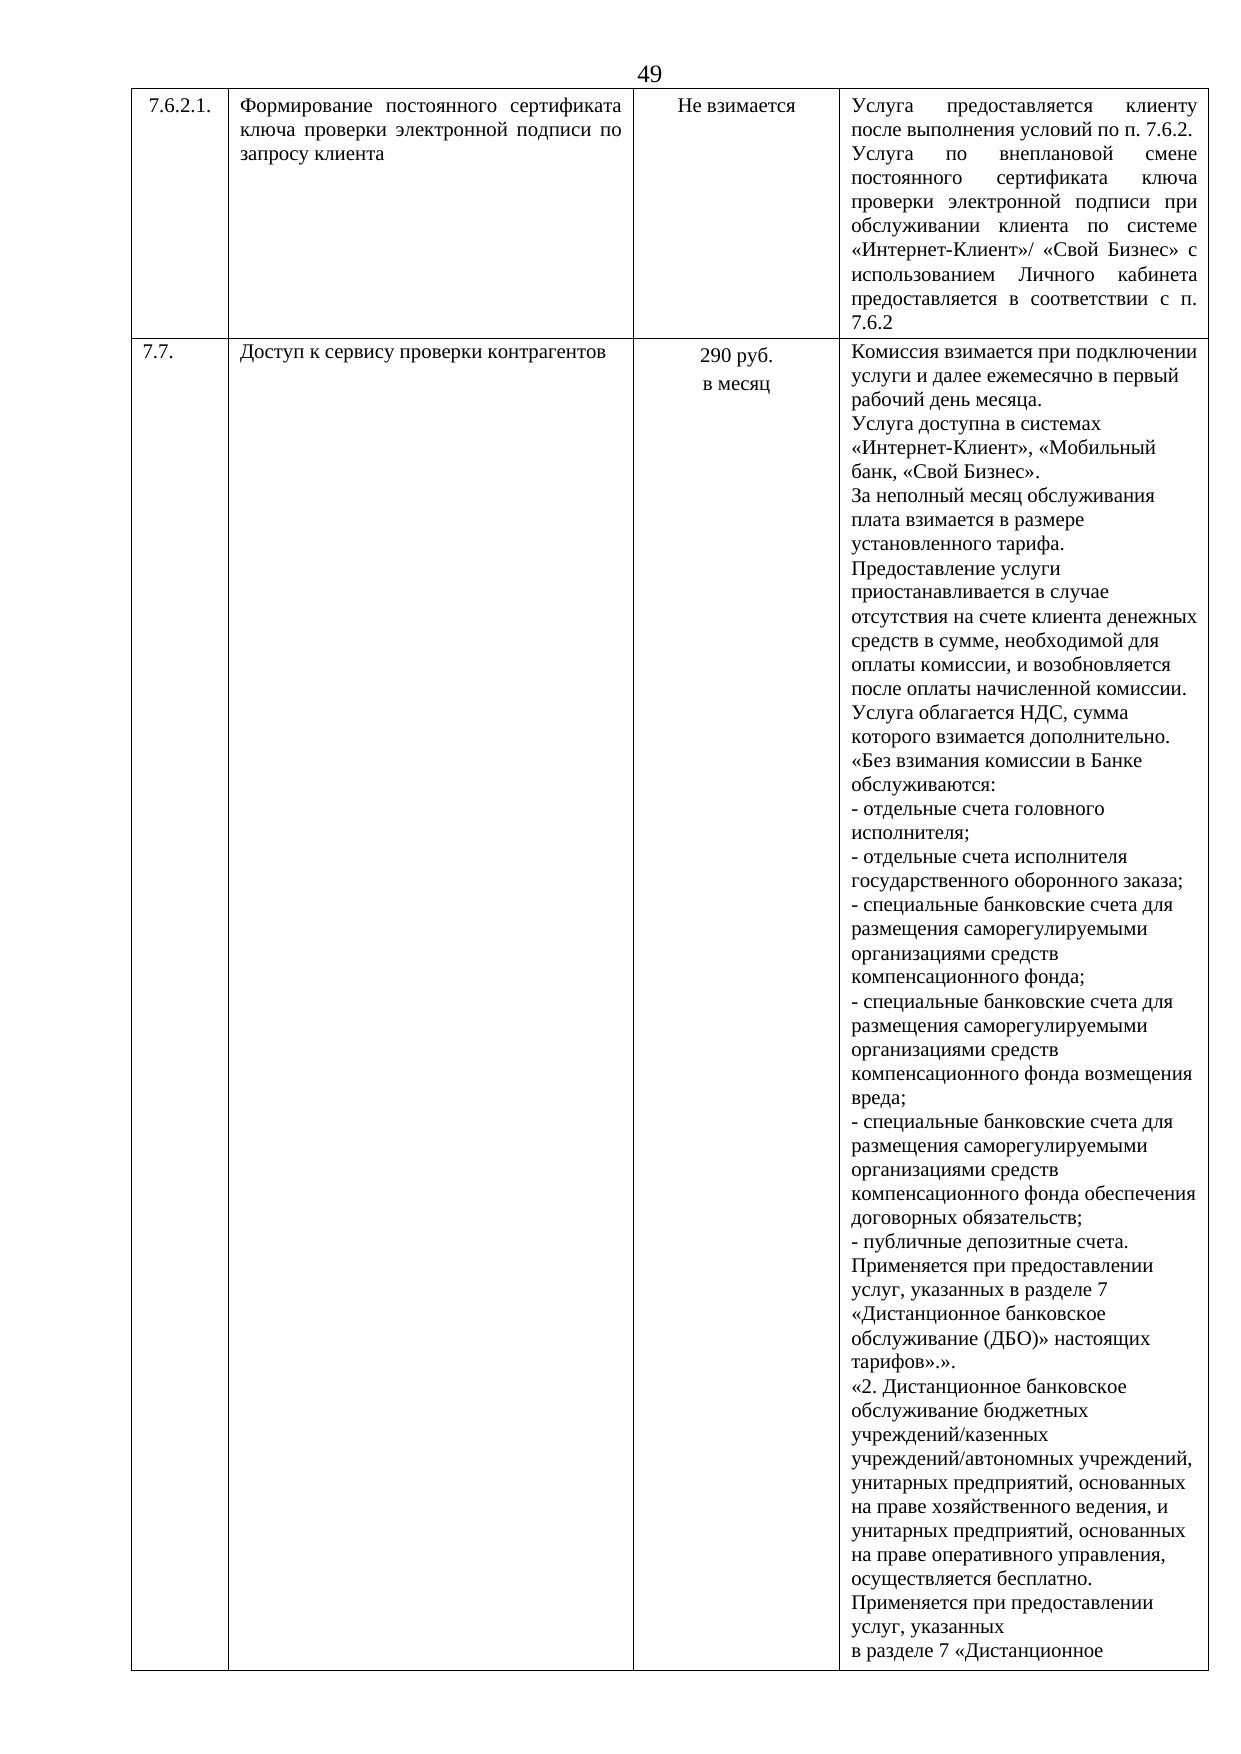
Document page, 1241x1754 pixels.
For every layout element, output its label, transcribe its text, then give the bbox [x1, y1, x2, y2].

table_cell Формирование постоянного сертификата ключа проверки электронной подписи по запросу клиента [229, 89, 633, 338]
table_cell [229, 339, 633, 1670]
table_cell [634, 339, 839, 1670]
table_cell Услуга предоставляется клиенту после выполнения условий по п. 7.6.2. Услуга по внеплановой смене постоянного сертификата ключа проверки электронной подписи при обслуживании клиента по системе «Интернет-Клиент»/ «Свой Бизнес» с использованием Личного кабинета предоставляется в соответствии с п. 7.6.2 [840, 89, 1208, 338]
table_cell Не взимается [634, 89, 839, 338]
table_cell 7.7. 7.8 7.9 7.9.1 [132, 339, 228, 1670]
table_cell 7.6.2.1. [132, 89, 228, 338]
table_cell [840, 339, 1208, 1670]
